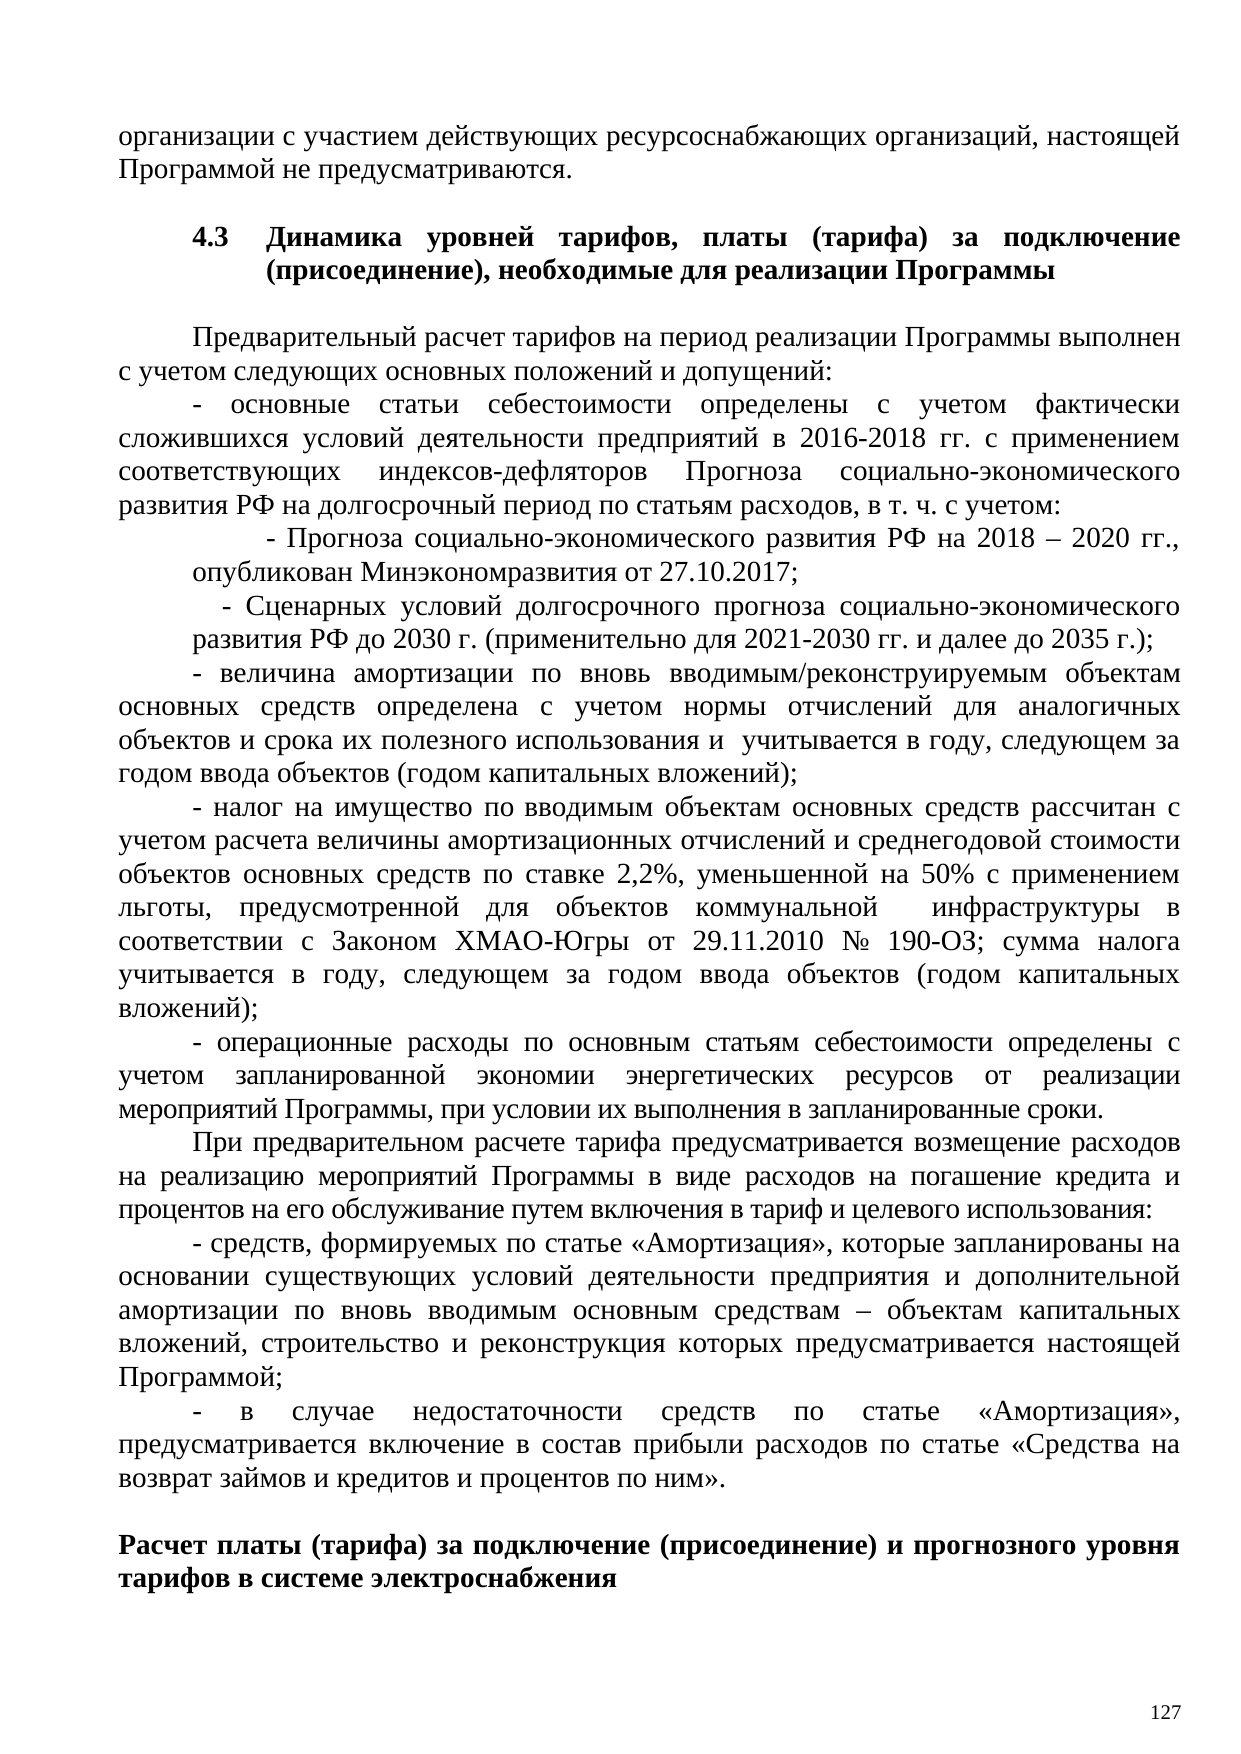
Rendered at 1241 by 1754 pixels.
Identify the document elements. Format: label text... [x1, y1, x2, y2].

subtitle Динамика уровней тарифов, платы (тарифа) за подключение (присоединение), необходимые для реализации Программы [192, 219, 1181, 286]
text - операционные расходы по основным статьям себестоимости определены с учетом запланированной экономии энергетических ресурсов от реализации мероприятий Программы, при условии их выполнения в запланированные сроки. [118, 1024, 1181, 1124]
text - средств, формируемых по статье «Амортизация», которые запланированы на основании существующих условий деятельности предприятия и дополнительной амортизации по вновь вводимым основным средствам – объектам капитальных вложений, строительство и реконструкция которых предусматривается настоящей Программой; [118, 1225, 1181, 1393]
text - Прогноза социально-экономического развития РФ на 2018 – 2020 гг., опубликован Минэкономразвития от 27.10.2017; [192, 521, 1181, 588]
text - основные статьи себестоимости определены с учетом фактически сложившихся условий деятельности предприятий в 2016-2018 гг. с применением соответствующих индексов-дефляторов Прогноза социально-экономического развития РФ на долгосрочный период по статьям расходов, в т. ч. с учетом: [118, 386, 1181, 521]
text - в случае недостаточности средств по статье «Амортизация», предусматривается включение в состав прибыли расходов по статье «Средства на возврат займов и кредитов и процентов по ним». [118, 1393, 1181, 1493]
text Предварительный расчет тарифов на период реализации Программы выполнен с учетом следующих основных положений и допущений: [118, 319, 1181, 386]
text - Сценарных условий долгосрочного прогноза социально-экономического развития РФ до 2030 г. (применительно для 2021-2030 гг. и далее до 2035 г.); [192, 588, 1181, 655]
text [118, 118, 1181, 185]
text - величина амортизации по вновь вводимым/реконструируемым объектам основных средств определена с учетом нормы отчислений для аналогичных объектов и срока их полезного использования и учитывается в году, следующем за годом ввода объектов (годом капитальных вложений); [118, 655, 1181, 789]
text - налог на имущество по вводимым объектам основных средств рассчитан с учетом расчета величины амортизационных отчислений и среднегодовой стоимости объектов основных средств по ставке 2,2%, уменьшенной на 50% с применением льготы, предусмотренной для объектов коммунальной инфраструктуры в соответствии с Законом ХМАО-Югры от 29.11.2010 № 190-ОЗ; сумма налога учитывается в году, следующем за годом ввода объектов (годом капитальных вложений); [118, 789, 1181, 1024]
text Расчет платы (тарифа) за подключение (присоединение) и прогнозного уровня тарифов в системе электроснабжения [118, 1527, 1181, 1594]
text При предварительном расчете тарифа предусматривается возмещение расходов на реализацию мероприятий Программы в виде расходов на погашение кредита и процентов на его обслуживание путем включения в тариф и целевого использования: [118, 1124, 1181, 1225]
